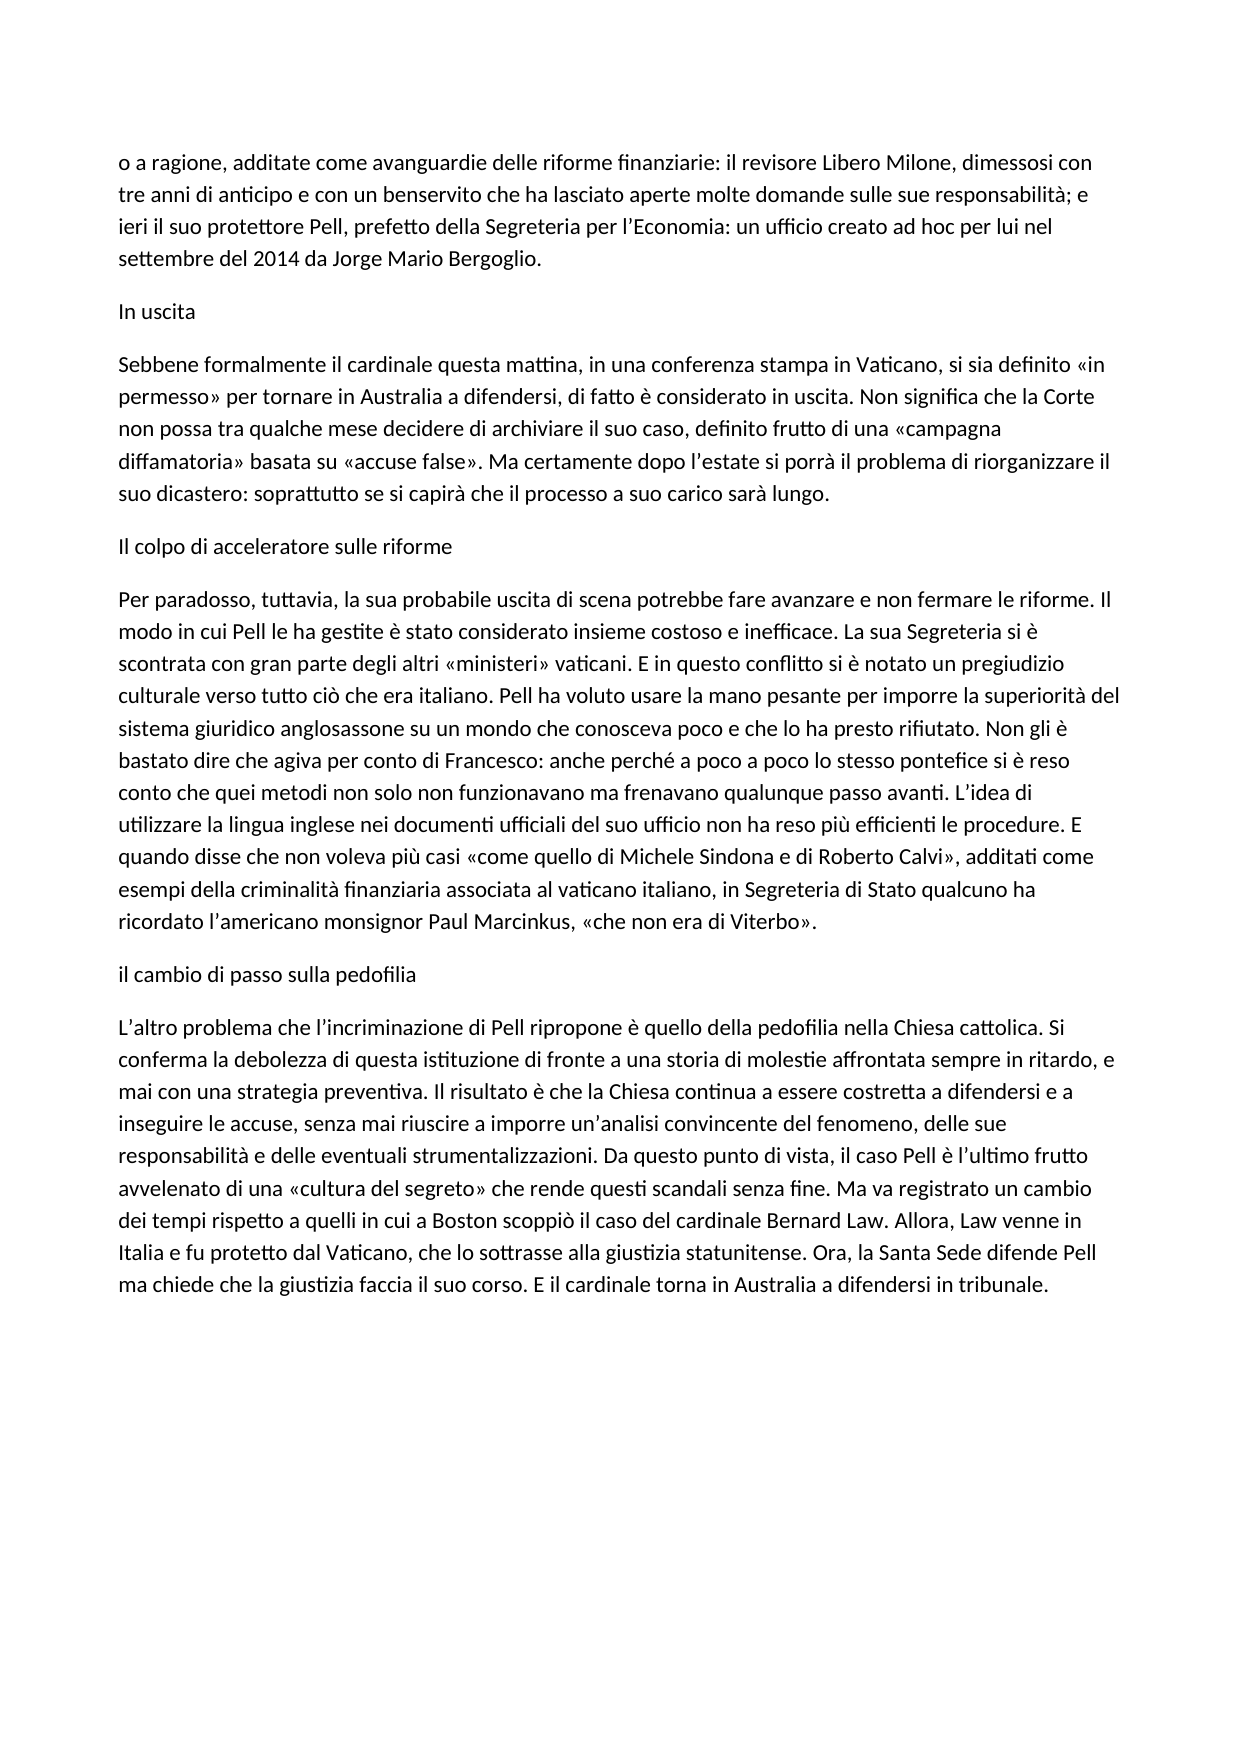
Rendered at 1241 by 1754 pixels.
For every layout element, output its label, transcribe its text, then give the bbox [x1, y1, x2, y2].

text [118, 148, 1122, 272]
text il cambio di passo sulla pedofilia [118, 960, 1122, 988]
text Sebbene formalmente il cardinale questa mattina, in una conferenza stampa in Vaticano, si sia definito «in permesso» per tornare in Australia a difendersi, di fatto è considerato in uscita. Non significa che la Corte non possa tra qualche mese decidere di archiviare il suo caso, definito frutto di una «campagna diffamatoria» basata su «accuse false». Ma certamente dopo l’estate si porrà il problema di riorganizzare il suo dicastero: soprattutto se si capirà che il processo a suo carico sarà lungo. [118, 350, 1122, 507]
text L’altro problema che l’incriminazione di Pell ripropone è quello della pedofilia nella Chiesa cattolica. Si conferma la debolezza di questa istituzione di fronte a una storia di molestie affrontata sempre in ritardo, e mai con una strategia preventiva. Il risultato è che la Chiesa continua a essere costretta a difendersi e a inseguire le accuse, senza mai riuscire a imporre un’analisi convincente del fenomeno, delle sue responsabilità e delle eventuali strumentalizzazioni. Da questo punto di vista, il caso Pell è l’ultimo frutto avvelenato di una «cultura del segreto» che rende questi scandali senza fine. Ma va registrato un cambio dei tempi rispetto a quelli in cui a Boston scoppiò il caso del cardinale Bernard Law. Allora, Law venne in Italia e fu protetto dal Vaticano, che lo sottrasse alla giustizia statunitense. Ora, la Santa Sede difende Pell ma chiede che la giustizia faccia il suo corso. E il cardinale torna in Australia a difendersi in tribunale. [118, 1013, 1122, 1298]
text Il colpo di acceleratore sulle riforme [118, 532, 1122, 560]
text In uscita [118, 297, 1122, 325]
text Per paradosso, tuttavia, la sua probabile uscita di scena potrebbe fare avanzare e non fermare le riforme. Il modo in cui Pell le ha gestite è stato considerato insieme costoso e inefficace. La sua Segreteria si è scontrata con gran parte degli altri «ministeri» vaticani. E in questo conflitto si è notato un pregiudizio culturale verso tutto ciò che era italiano. Pell ha voluto usare la mano pesante per imporre la superiorità del sistema giuridico anglosassone su un mondo che conosceva poco e che lo ha presto rifiutato. Non gli è bastato dire che agiva per conto di Francesco: anche perché a poco a poco lo stesso pontefice si è reso conto che quei metodi non solo non funzionavano ma frenavano qualunque passo avanti. L’idea di utilizzare la lingua inglese nei documenti ufficiali del suo ufficio non ha reso più efficienti le procedure. E quando disse che non voleva più casi «come quello di Michele Sindona e di Roberto Calvi», additati come esempi della criminalità finanziaria associata al vaticano italiano, in Segreteria di Stato qualcuno ha ricordato l’americano monsignor Paul Marcinkus, «che non era di Viterbo». [118, 585, 1122, 935]
